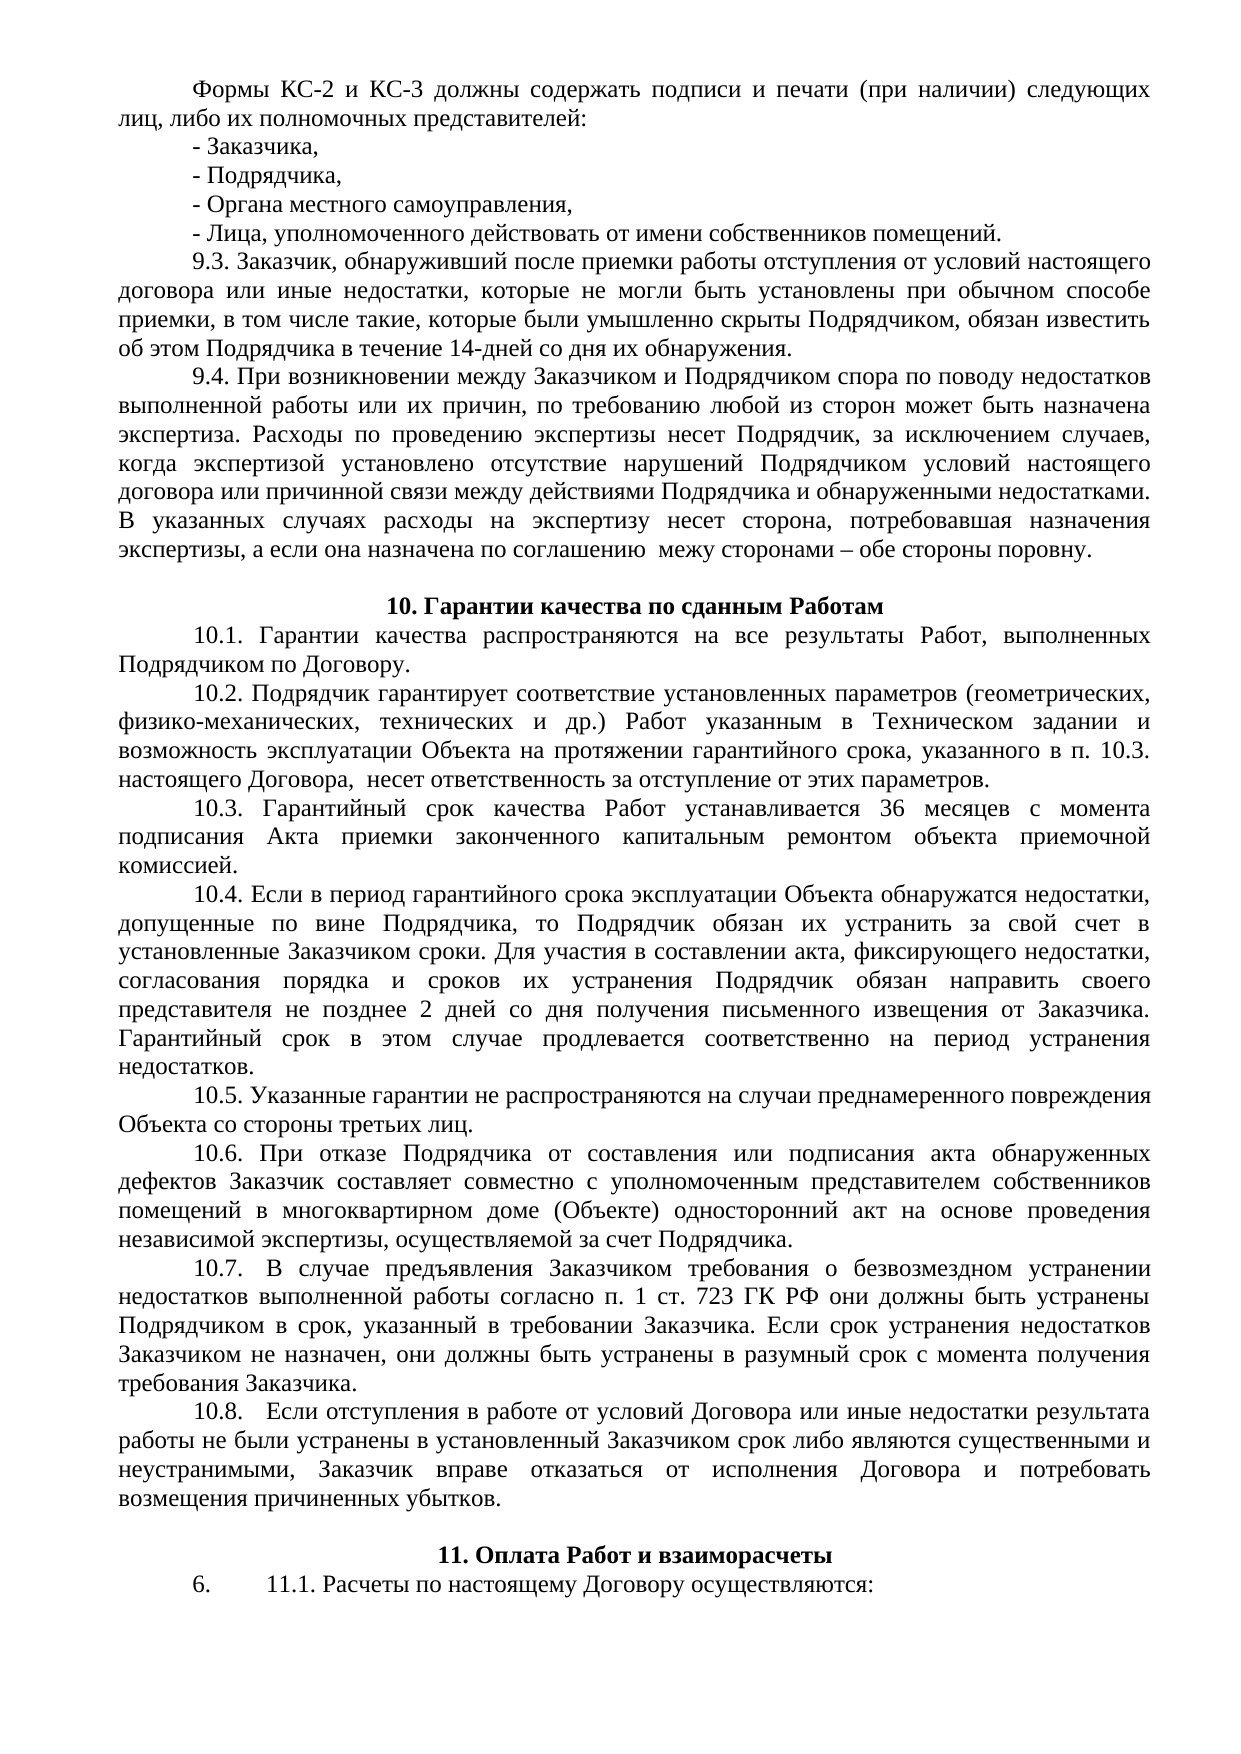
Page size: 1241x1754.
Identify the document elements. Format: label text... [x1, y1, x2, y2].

text 9.3. Заказчик, обнаруживший после приемки работы отступления от условий настоящего договора или иные недостатки, которые не могли быть установлены при обычном способе приемки, в том числе такие, которые были умышленно скрыты Подрядчиком, обязан известить об этом Подрядчика в течение 14-дней со дня их обнаружения. [118, 246, 1152, 361]
text 10.7. В случае предъявления Заказчиком требования о безвозмездном устранении недостатков выполненной работы согласно п. 1 ст. 723 ГК РФ они должны быть устранены Подрядчиком в срок, указанный в требовании Заказчика. Если срок устранения недостатков Заказчиком не назначен, они должны быть устранены в разумный срок с момента получения требования Заказчика. [118, 1253, 1152, 1396]
text 10.2. Подрядчик гарантирует соответствие установленных параметров (геометрических, физико-механических, технических и др.) Работ указанным в Техническом задании и возможность эксплуатации Объекта на протяжении гарантийного срока, указанного в п. 10.3. настоящего Договора, несет ответственность за отступление от этих параметров. [118, 678, 1152, 793]
text - Органа местного самоуправления, [118, 189, 1152, 218]
text 10.8. Если отступления в работе от условий Договора или иные недостатки результата работы не были устранены в установленный Заказчиком срок либо являются существенными и неустранимыми, Заказчик вправе отказаться от исполнения Договора и потребовать возмещения причиненных убытков. [118, 1396, 1152, 1511]
text 10.4. Если в период гарантийного срока эксплуатации Объекта обнаружатся недостатки, допущенные по вине Подрядчика, то Подрядчик обязан их устранить за свой счет в установленные Заказчиком сроки. Для участия в составлении акта, фиксирующего недостатки, согласования порядка и сроков их устранения Подрядчик обязан направить своего представителя не позднее 2 дней со дня получения письменного извещения от Заказчика. Гарантийный срок в этом случае продлевается соответственно на период устранения недостатков. [118, 879, 1152, 1080]
text - Лица, уполномоченного действовать от имени собственников помещений. [118, 218, 1152, 246]
list 11.1. Расчеты по настоящему Договору осуществляются: [118, 1569, 1152, 1598]
text Формы КС-2 и КС-3 должны содержать подписи и печати (при наличии) следующих лиц, либо их полномочных представителей: [118, 74, 1152, 131]
text 10.3. Гарантийный срок качества Работ устанавливается 36 месяцев с момента подписания Акта приемки законченного капитальным ремонтом объекта приемочной комиссией. [118, 793, 1152, 879]
text 11. Оплата Работ и взаиморасчеты [118, 1540, 1152, 1569]
text 10.5. Указанные гарантии не распространяются на случаи преднамеренного повреждения Объекта со стороны третьих лиц. [118, 1080, 1152, 1138]
text 10.6. При отказе Подрядчика от составления или подписания акта обнаруженных дефектов Заказчик составляет совместно с уполномоченным представителем собственников помещений в многоквартирном доме (Объекте) односторонний акт на основе проведения независимой экспертизы, осуществляемой за счет Подрядчика. [118, 1138, 1152, 1253]
text - Заказчика, [118, 131, 1152, 160]
text - Подрядчика, [118, 160, 1152, 189]
text 10.1. Гарантии качества распространяются на все результаты Работ, выполненных Подрядчиком по Договору. [118, 620, 1152, 678]
text 9.4. При возникновении между Заказчиком и Подрядчиком спора по поводу недостатков выполненной работы или их причин, по требованию любой из сторон может быть назначена экспертиза. Расходы по проведению экспертизы несет Подрядчик, за исключением случаев, когда экспертизой установлено отсутствие нарушений Подрядчиком условий настоящего договора или причинной связи между действиями Подрядчика и обнаруженными недостатками. В указанных случаях расходы на экспертизу несет сторона, потребовавшая назначения экспертизы, а если она назначена по соглашению межу сторонами – обе стороны поровну. [118, 361, 1152, 563]
text 10. Гарантии качества по сданным Работам [118, 591, 1152, 620]
